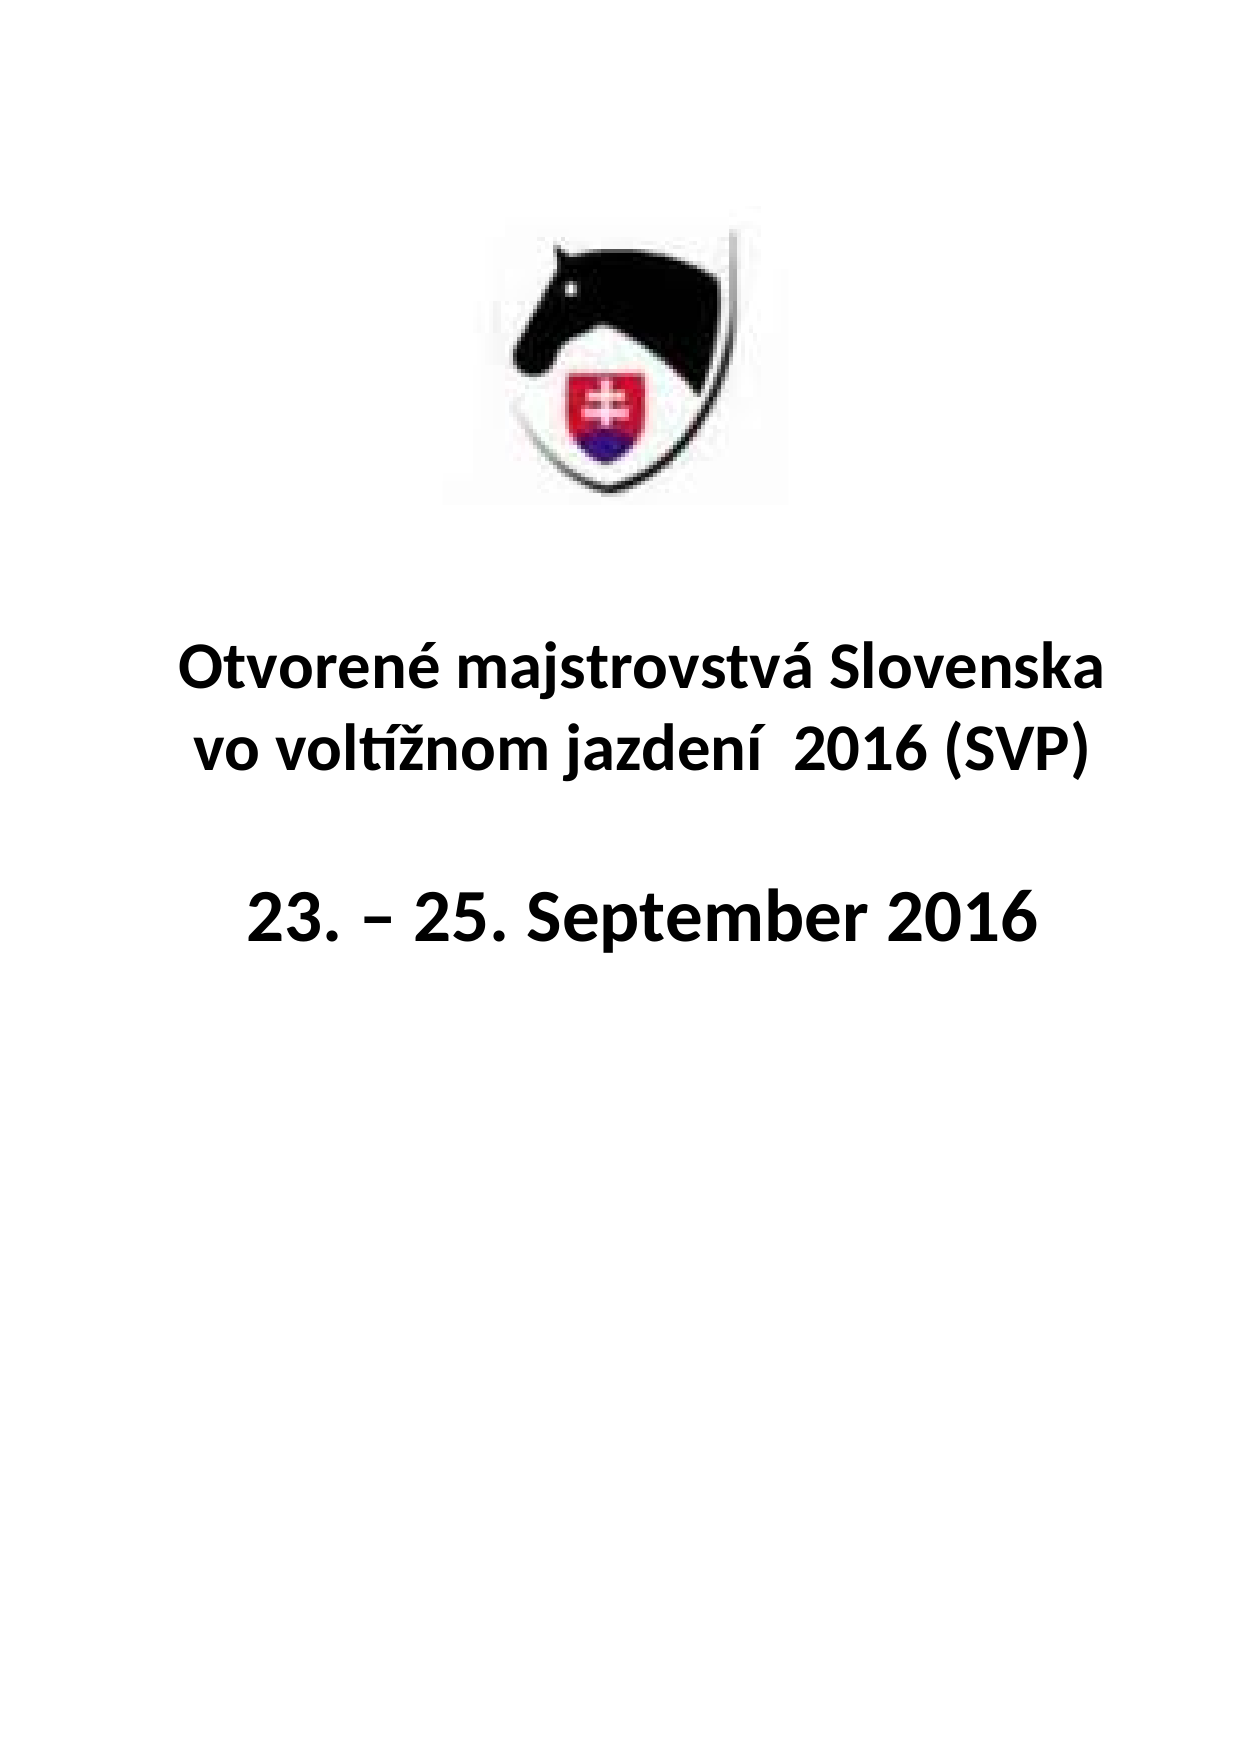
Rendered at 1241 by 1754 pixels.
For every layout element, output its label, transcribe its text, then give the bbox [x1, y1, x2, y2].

picture [442, 206, 789, 505]
text Otvorené majstrovstvá Slovenska vo voltížnom jazdení 2016 (SVP) [148, 624, 1137, 787]
text 23. – 25. September 2016 [148, 868, 1137, 960]
